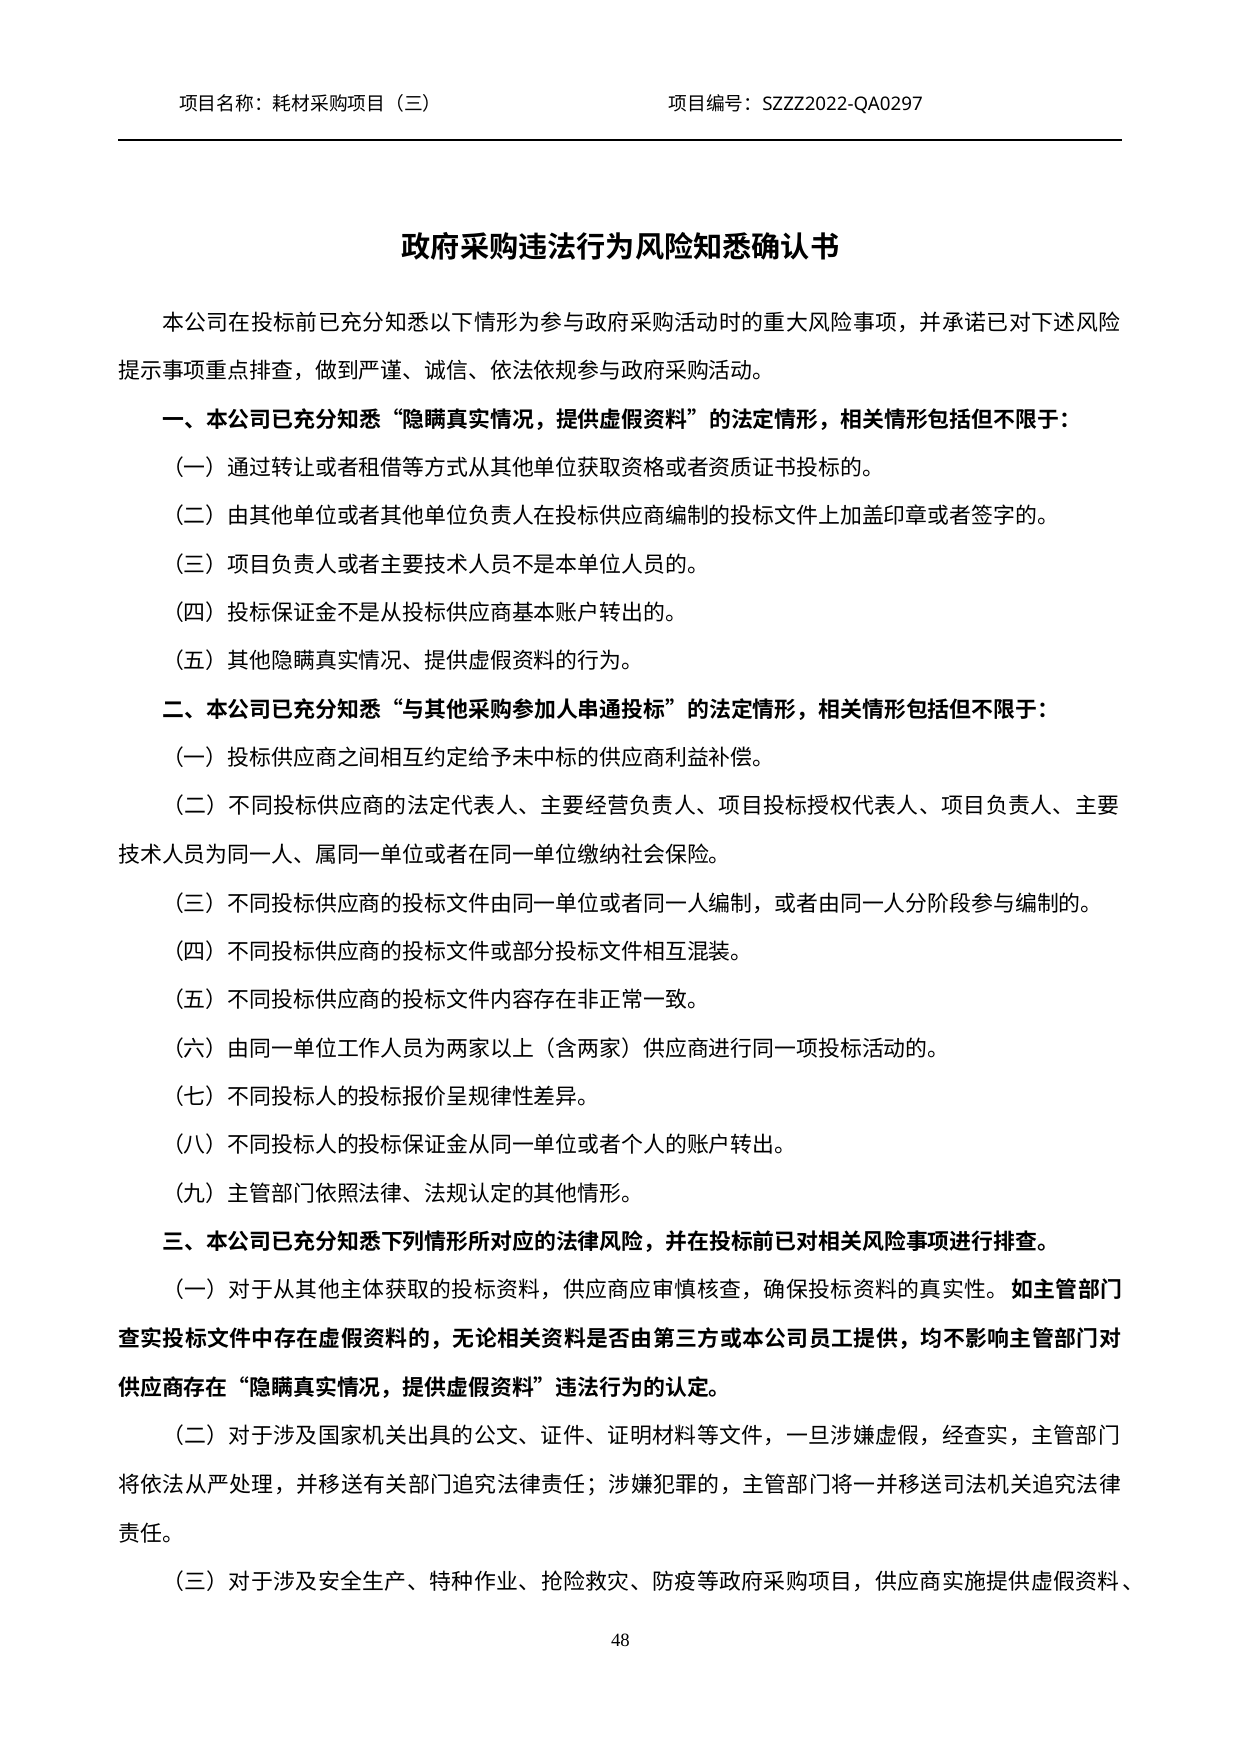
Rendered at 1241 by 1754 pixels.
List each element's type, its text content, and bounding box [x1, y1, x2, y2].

text （六）由同一单位工作人员为两家以上（含两家）供应商进行同一项投标活动的。 [118, 1030, 1122, 1063]
text （一）通过转让或者租借等方式从其他单位获取资格或者资质证书投标的。 [118, 450, 1122, 482]
text （五）不同投标供应商的投标文件内容存在非正常一致。 [118, 982, 1122, 1014]
text （二）对于涉及国家机关出具的公文、证件、证明材料等文件，一旦涉嫌虚假，经查实，主管部门将依法从严处理，并移送有关部门追究法律责任；涉嫌犯罪的，主管部门将一并移送司法机关追究法律责任。 [118, 1418, 1122, 1548]
text 本公司在投标前已充分知悉以下情形为参与政府采购活动时的重大风险事项，并承诺已对下述风险提示事项重点排查，做到严谨、诚信、依法依规参与政府采购活动。 [118, 304, 1122, 386]
text （七）不同投标人的投标报价呈规律性差异。 [118, 1078, 1122, 1111]
text （五）其他隐瞒真实情况、提供虚假资料的行为。 [118, 643, 1122, 676]
text （二）由其他单位或者其他单位负责人在投标供应商编制的投标文件上加盖印章或者签字的。 [118, 498, 1122, 531]
text （一）对于从其他主体获取的投标资料，供应商应审慎核查，确保投标资料的真实性。如主管部门查实投标文件中存在虚假资料的，无论相关资料是否由第三方或本公司员工提供，均不影响主管部门对供应商存在“隐瞒真实情况，提供虚假资料”违法行为的认定。 [118, 1272, 1122, 1402]
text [118, 1563, 1122, 1596]
text （三）不同投标供应商的投标文件由同一单位或者同一人编制，或者由同一人分阶段参与编制的。 [118, 885, 1122, 918]
text （八）不同投标人的投标保证金从同一单位或者个人的账户转出。 [118, 1127, 1122, 1159]
text 三、本公司已充分知悉下列情形所对应的法律风险，并在投标前已对相关风险事项进行排查。 [118, 1223, 1122, 1256]
text 二、本公司已充分知悉“与其他采购参加人串通投标”的法定情形，相关情形包括但不限于： [118, 691, 1122, 724]
text （四）投标保证金不是从投标供应商基本账户转出的。 [118, 595, 1122, 627]
text （二）不同投标供应商的法定代表人、主要经营负责人、项目投标授权代表人、项目负责人、主要技术人员为同一人、属同一单位或者在同一单位缴纳社会保险。 [118, 788, 1122, 869]
subtitle 政府采购违法行为风险知悉确认书 [118, 212, 1122, 277]
text （一）投标供应商之间相互约定给予未中标的供应商利益补偿。 [118, 740, 1122, 772]
text （九）主管部门依照法律、法规认定的其他情形。 [118, 1175, 1122, 1208]
text （四）不同投标供应商的投标文件或部分投标文件相互混装。 [118, 933, 1122, 966]
text 一、本公司已充分知悉“隐瞒真实情况，提供虚假资料”的法定情形，相关情形包括但不限于： [118, 401, 1122, 434]
text （三）项目负责人或者主要技术人员不是本单位人员的。 [118, 546, 1122, 579]
